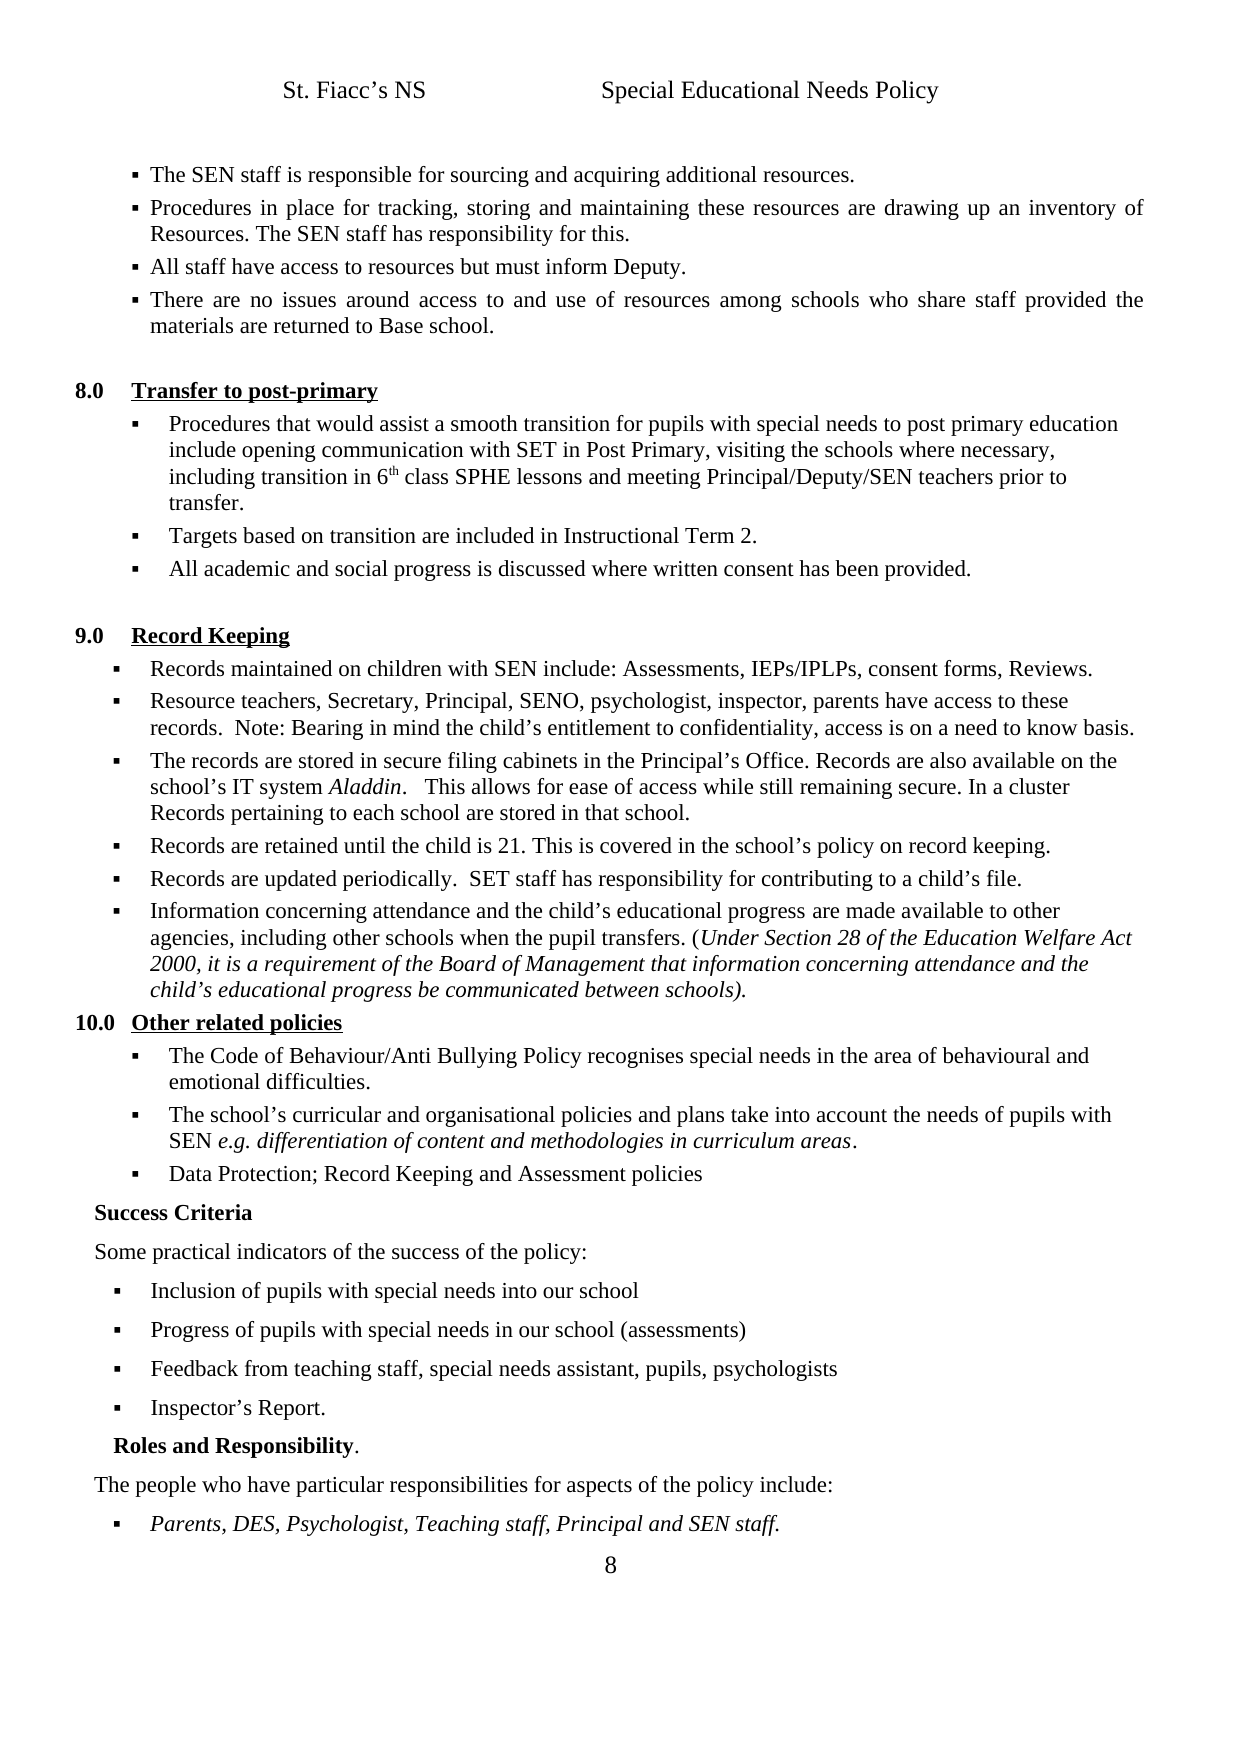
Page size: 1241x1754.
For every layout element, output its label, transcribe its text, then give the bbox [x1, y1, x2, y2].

text 8.0 Transfer to post-primary [75, 377, 1146, 404]
list Feedback from teaching staff, special needs assistant, pupils, psychologists [113, 1354, 1146, 1381]
list Parents, DES, Psychologist, Teaching staff, Principal and SEN staff. [113, 1510, 1146, 1537]
list Information concerning attendance and the child’s educational progress are made available to other agencies, including other schools when the pupil transfers. (Under Section 28 of the Education Welfare Act 2000, it is a requirement of the Board of Management that information concerning attendance and the child’s educational progress be communicated between schools). [112, 897, 1146, 1003]
list Records are retained until the child is 21. This is covered in the school’s policy on record keeping. [112, 832, 1146, 858]
text The people who have particular responsibilities for aspects of the policy include: [94, 1471, 1146, 1498]
list Progress of pupils with special needs in our school (assessments) [113, 1316, 1146, 1342]
list Data Protection; Record Keeping and Assessment policies [131, 1160, 1146, 1186]
list The Code of Behaviour/Anti Bullying Policy recognises special needs in the area of behavioural and emotional difficulties. [131, 1042, 1146, 1094]
text Some practical indicators of the success of the policy: [94, 1238, 1146, 1264]
list Resource teachers, Secretary, Principal, SENO, psychologist, inspector, parents have access to these records. Note: Bearing in mind the child’s entitlement to confidentiality, access is on a need to know basis. [112, 687, 1146, 740]
list The records are stored in secure filing cabinets in the Principal’s Office. Records are also available on the school’s IT system Aladdin. This allows for ease of access while still remaining secure. In a cluster Records pertaining to each school are stored in that school. [112, 747, 1146, 826]
list Inclusion of pupils with special needs into our school [113, 1277, 1146, 1303]
text 9.0 Record Keeping [75, 622, 1146, 648]
list The school’s curricular and organisational policies and plans take into account the needs of pupils with SEN e.g. differentiation of content and methodologies in curriculum areas. [131, 1101, 1146, 1154]
list Records are updated periodically. SET staff has responsibility for contributing to a child’s file. [112, 865, 1146, 891]
list Procedures that would assist a smooth transition for pupils with special needs to post primary education include opening communication with SET in Post Primary, visiting the schools where necessary, including transition in 6th class SPHE lessons and meeting Principal/Deputy/SEN teachers prior to transfer. [131, 410, 1146, 516]
text Success Criteria [94, 1199, 1146, 1225]
list Procedures in place for tracking, storing and maintaining these resources are drawing up an inventory of Resources. The SEN staff has responsibility for this. [131, 194, 1146, 247]
text 10.0 Other related policies [75, 1009, 1146, 1036]
list All academic and social progress is discussed where written consent has been provided. [131, 554, 1146, 581]
list There are no issues around access to and use of resources among schools who share staff provided the materials are returned to Base school. [131, 286, 1146, 338]
text Roles and Responsibility. [113, 1432, 1146, 1459]
list Records maintained on children with SEN include: Assessments, IEPs/IPLPs, consent forms, Reviews. [112, 655, 1146, 681]
list Inspector’s Report. [113, 1393, 1146, 1420]
list Targets based on transition are included in Instructional Term 2. [131, 522, 1146, 548]
list The SEN staff is responsible for sourcing and acquiring additional resources. [131, 161, 1146, 188]
list All staff have access to resources but must inform Deputy. [131, 253, 1146, 279]
